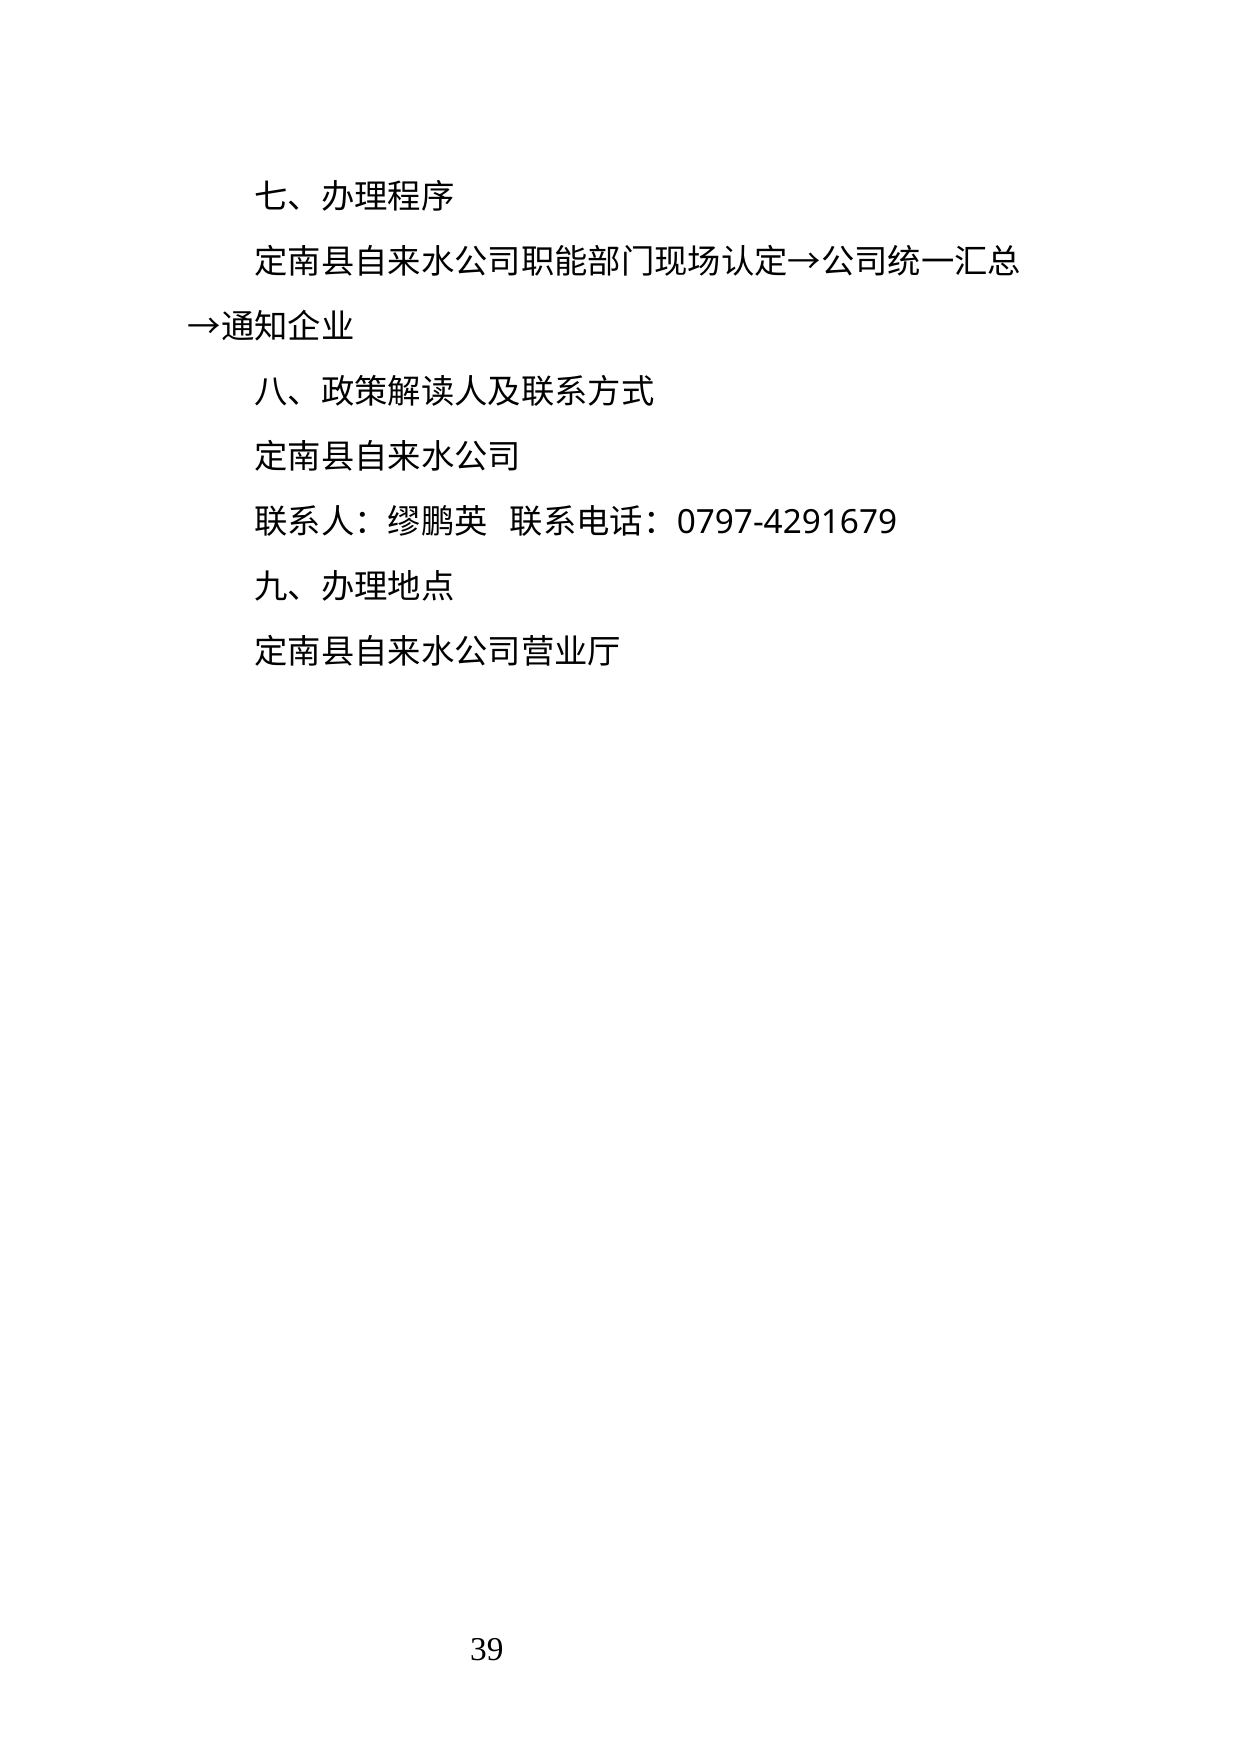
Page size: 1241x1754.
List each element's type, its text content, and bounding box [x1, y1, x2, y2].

text 八、政策解读人及联系方式 [187, 357, 1053, 422]
list 办理地点 [187, 552, 1053, 617]
text 联系人：缪鹏英 联系电话：0797-4291679 [187, 487, 1053, 552]
text 定南县自来水公司职能部门现场认定→公司统一汇总→通知企业 [187, 227, 1053, 357]
text 定南县自来水公司 [187, 422, 1053, 487]
list 定南县自来水公司营业厅 [187, 617, 1053, 682]
text 七、办理程序 [187, 162, 1053, 227]
